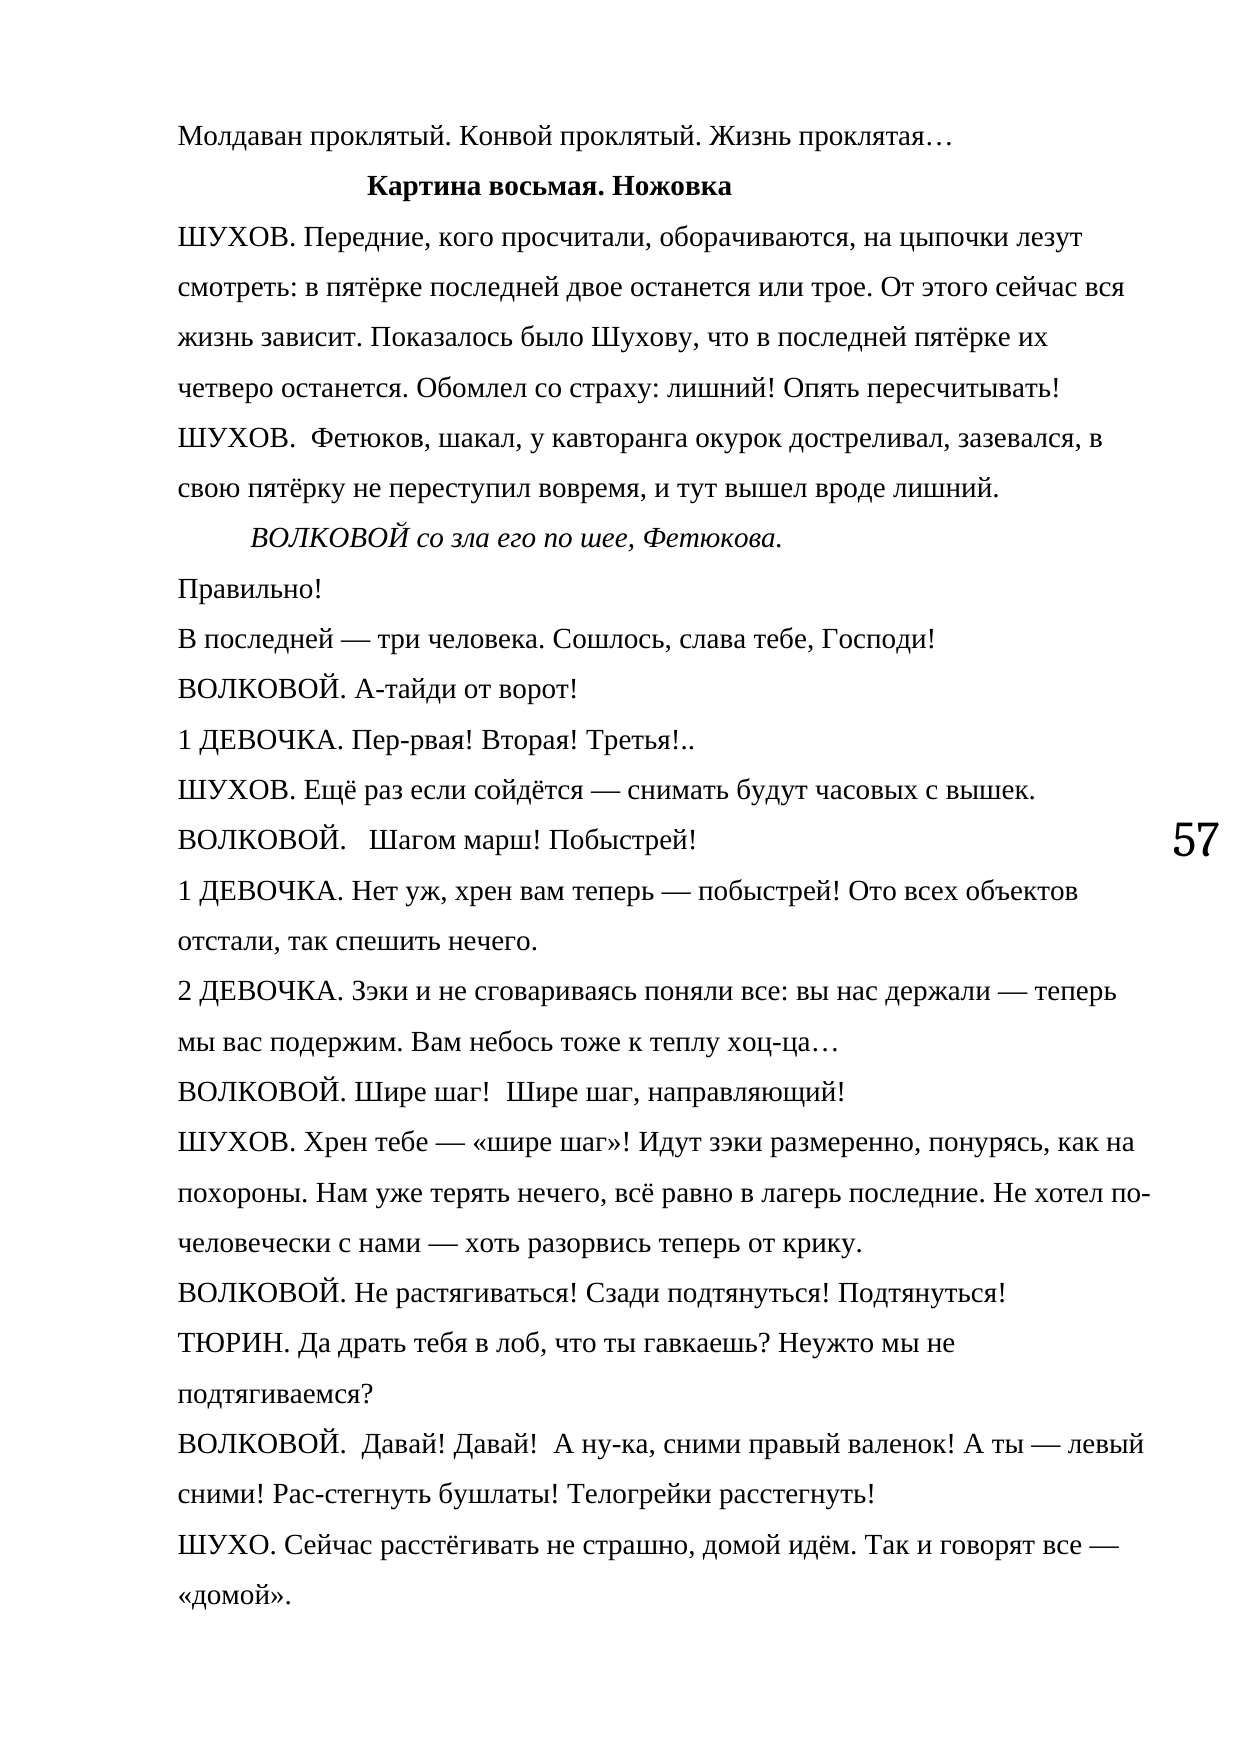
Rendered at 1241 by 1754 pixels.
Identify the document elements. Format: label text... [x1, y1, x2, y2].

text ВОЛКОВОЙ. Шире шаг! Шире шаг, направляющий! [177, 1074, 1152, 1108]
text ВОЛКОВОЙ. Давай! Давай! А ну-ка, сними правый валенок! А ты — левый сними! Рас-стегнуть бушлаты! Телогрейки расстегнуть! [177, 1426, 1152, 1510]
text ШУХОВ. Передние, кого просчитали, оборачиваются, на цыпочки лезут смотреть: в пятёрке последней двое останется или трое. От этого сейчас вся жизнь зависит. Показалось было Шухову, что в последней пятёрке их четверо останется. Обомлел со страху: лишний! Опять пересчитывать! [177, 219, 1152, 403]
text 2 ДЕВОЧКА. Зэки и не сговариваясь поняли все: вы нас держали — теперь мы вас подержим. Вам небось тоже к теплу хоц-ца… [177, 973, 1152, 1057]
text ШУХОВ. Хрен тебе — «шире шаг»! Идут зэки размеренно, понурясь, как на похороны. Нам уже терять нечего, всё равно в лагерь последние. Не хотел по-человечески с нами — хоть разорвись теперь от крику. [177, 1124, 1152, 1258]
text 1 ДЕВОЧКА. Нет уж, хрен вам теперь — побыстрей! Ото всех объектов отстали, так спешить нечего. [177, 873, 1152, 957]
text Молдаван проклятый. Конвой проклятый. Жизнь проклятая… [177, 118, 1152, 152]
text ШУХО. Сейчас расстёгивать не страшно, домой идём. Так и говорят все — «домой». [177, 1527, 1152, 1611]
text ТЮРИН. Да драть тебя в лоб, что ты гавкаешь? Неужто мы не подтягиваемся? [177, 1326, 1152, 1409]
text ШУХОВ. Фетюков, шакал, у кавторанга окурок достреливал, зазевался, в свою пятёрку не переступил вовремя, и тут вышел вроде лишний. [177, 420, 1152, 504]
text 1 ДЕВОЧКА. Пер-рвая! Вторая! Третья!.. [177, 722, 1152, 755]
text В последней — три человека. Сошлось, слава тебе, Господи! [177, 621, 1152, 655]
text ВОЛКОВОЙ со зла его по шее, Фетюкова. [177, 521, 1152, 554]
text ВОЛКОВОЙ. Не растягиваться! Сзади подтянуться! Подтянуться! [177, 1275, 1152, 1309]
text ШУХОВ. Ещё раз если сойдётся — снимать будут часовых с вышек. [177, 772, 1152, 806]
text ВОЛКОВОЙ. А-тайди от ворот! [177, 672, 1152, 705]
text Правильно! [177, 571, 1152, 604]
text ВОЛКОВОЙ. Шагом марш! Побыстрей! [177, 822, 1152, 856]
text Картина восьмая. Ножовка [177, 168, 1152, 202]
